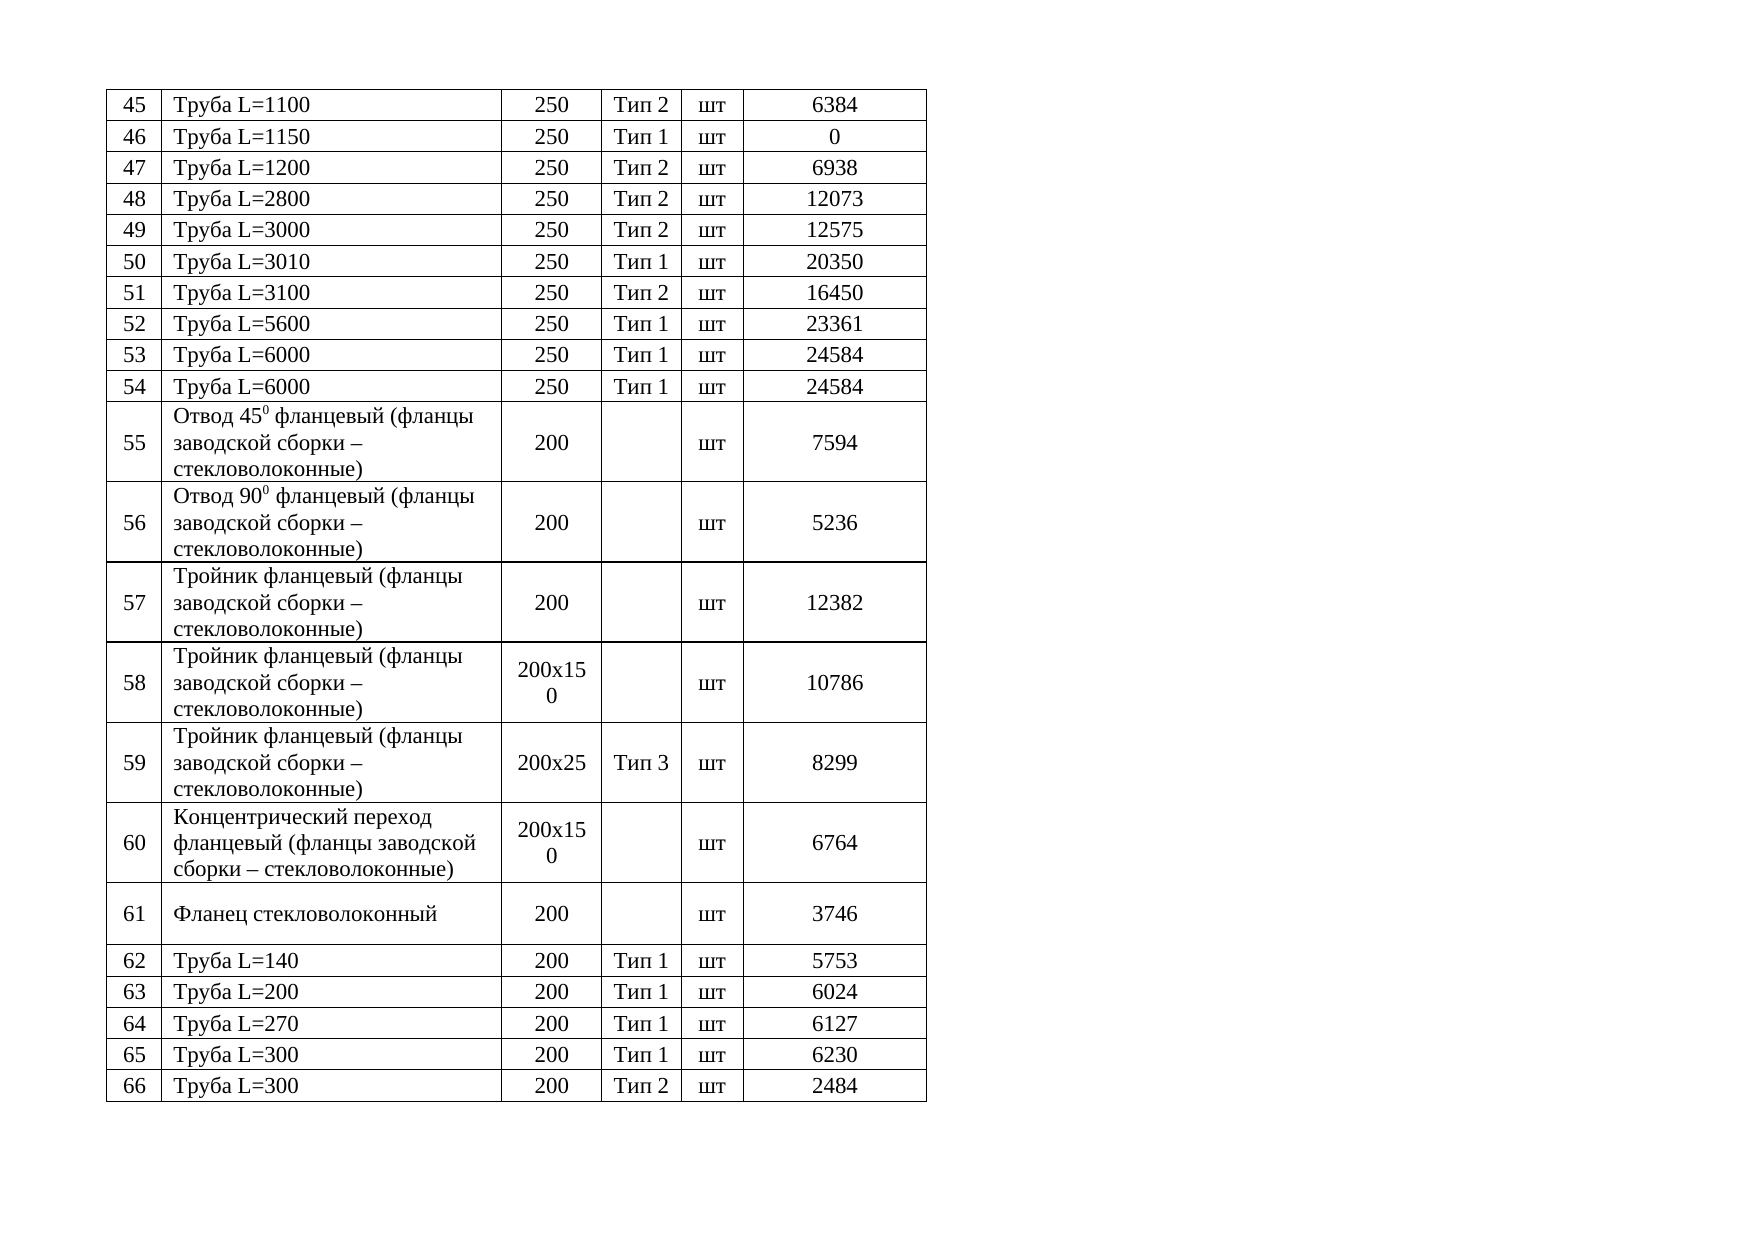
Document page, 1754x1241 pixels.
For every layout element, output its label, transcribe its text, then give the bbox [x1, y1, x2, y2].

table_cell Труба L=1200 [162, 152, 501, 182]
table_cell Тип 1 [602, 309, 681, 339]
table_cell 50 [107, 246, 161, 276]
table_cell 45 [107, 90, 161, 120]
table_cell Тройник фланцевый (фланцы заводской сборки – стекловолоконные) [162, 723, 501, 802]
table_cell 200 [502, 1008, 601, 1038]
table_cell Тип 1 [602, 977, 681, 1007]
table_cell шт [682, 482, 743, 561]
table_cell 200 [502, 563, 601, 641]
table_cell Тип 1 [602, 340, 681, 370]
table_cell Труба L=300 [162, 1070, 501, 1101]
table_cell 250 [502, 371, 601, 401]
table_cell 10786 [744, 643, 926, 722]
table_cell [602, 803, 681, 882]
table_cell 200 [502, 1039, 601, 1069]
table_cell 250 [502, 277, 601, 307]
table_cell Отвод 900 фланцевый (фланцы заводской сборки – стекловолоконные) [162, 482, 501, 561]
table_cell шт [682, 309, 743, 339]
table_cell 64 [107, 1008, 161, 1038]
table_cell шт [682, 803, 743, 882]
table_cell 12073 [744, 184, 926, 214]
table_cell 0 [744, 121, 926, 151]
table_cell 20350 [744, 246, 926, 276]
table_cell 2484 [744, 1070, 926, 1101]
table_cell 250 [502, 152, 601, 182]
table_cell 65 [107, 1039, 161, 1069]
table_cell шт [682, 152, 743, 182]
table_cell Труба L=2800 [162, 184, 501, 214]
table_cell 6764 [744, 803, 926, 882]
table_cell 250 [502, 215, 601, 245]
table_cell Тройник фланцевый (фланцы заводской сборки – стекловолоконные) [162, 563, 501, 641]
table_cell 6024 [744, 977, 926, 1007]
table_cell шт [682, 1008, 743, 1038]
table_cell шт [682, 723, 743, 802]
table_cell 54 [107, 371, 161, 401]
table_cell 12382 [744, 563, 926, 641]
table_cell шт [682, 371, 743, 401]
table_cell 200х150 [502, 803, 601, 882]
table_cell 250 [502, 121, 601, 151]
table_cell [602, 883, 681, 944]
table_cell 200х25 [502, 723, 601, 802]
table_cell Тип 2 [602, 184, 681, 214]
table_cell Труба L=270 [162, 1008, 501, 1038]
table_cell [602, 563, 681, 641]
table_cell Труба L=1150 [162, 121, 501, 151]
table_cell Тип 2 [602, 90, 681, 120]
table_cell шт [682, 246, 743, 276]
table_cell шт [682, 121, 743, 151]
table_cell 57 [107, 563, 161, 641]
table_cell шт [682, 184, 743, 214]
table_cell шт [682, 883, 743, 944]
table_cell 200 [502, 1070, 601, 1101]
table_cell 63 [107, 977, 161, 1007]
table_cell Труба L=140 [162, 945, 501, 976]
table_cell 200х150 [502, 643, 601, 722]
table_cell 5753 [744, 945, 926, 976]
table_cell 250 [502, 246, 601, 276]
table_cell Концентрический переход фланцевый (фланцы заводской сборки – стекловолоконные) [162, 803, 501, 882]
table_cell Тип 2 [602, 277, 681, 307]
table_cell [602, 482, 681, 561]
table_cell 55 [107, 402, 161, 481]
table_cell 6938 [744, 152, 926, 182]
table_cell шт [682, 977, 743, 1007]
table_cell шт [682, 402, 743, 481]
table_cell [602, 643, 681, 722]
table_cell 200 [502, 945, 601, 976]
table_cell Труба L=1100 [162, 90, 501, 120]
table_cell шт [682, 1039, 743, 1069]
table_cell 24584 [744, 340, 926, 370]
table_cell Тип 1 [602, 1008, 681, 1038]
table_cell 53 [107, 340, 161, 370]
table_cell Тройник фланцевый (фланцы заводской сборки – стекловолоконные) [162, 643, 501, 722]
table_cell 250 [502, 90, 601, 120]
table_cell шт [682, 277, 743, 307]
table_cell Тип 3 [602, 723, 681, 802]
table_cell 200 [502, 482, 601, 561]
table_cell 250 [502, 309, 601, 339]
table_cell 62 [107, 945, 161, 976]
table_cell Отвод 450 фланцевый (фланцы заводской сборки – стекловолоконные) [162, 402, 501, 481]
table_cell 56 [107, 482, 161, 561]
table_cell Тип 1 [602, 1039, 681, 1069]
table_cell 7594 [744, 402, 926, 481]
table_cell Труба L=3010 [162, 246, 501, 276]
table_cell шт [682, 215, 743, 245]
table_cell 6384 [744, 90, 926, 120]
table_cell 46 [107, 121, 161, 151]
table_cell 6230 [744, 1039, 926, 1069]
table_cell 49 [107, 215, 161, 245]
table_cell 23361 [744, 309, 926, 339]
table_cell Тип 2 [602, 1070, 681, 1101]
table_cell 250 [502, 184, 601, 214]
table_cell 61 [107, 883, 161, 944]
table_cell 200 [502, 402, 601, 481]
table_cell 51 [107, 277, 161, 307]
table_cell 47 [107, 152, 161, 182]
table_cell 16450 [744, 277, 926, 307]
table_cell Тип 2 [602, 152, 681, 182]
table_cell Фланец стекловолоконный [162, 883, 501, 944]
table_cell Труба L=6000 [162, 371, 501, 401]
table_cell 66 [107, 1070, 161, 1101]
table_cell 24584 [744, 371, 926, 401]
table_cell 12575 [744, 215, 926, 245]
table_cell шт [682, 945, 743, 976]
table_cell Труба L=300 [162, 1039, 501, 1069]
table_cell 200 [502, 883, 601, 944]
table_cell Труба L=5600 [162, 309, 501, 339]
table_cell Труба L=3000 [162, 215, 501, 245]
table_cell Тип 1 [602, 945, 681, 976]
table_cell шт [682, 90, 743, 120]
table_cell [602, 402, 681, 481]
table_cell шт [682, 340, 743, 370]
table_cell шт [682, 1070, 743, 1101]
table_cell 60 [107, 803, 161, 882]
table_cell Труба L=3100 [162, 277, 501, 307]
table_cell 58 [107, 643, 161, 722]
table_cell Труба L=200 [162, 977, 501, 1007]
table_cell 8299 [744, 723, 926, 802]
table_cell 250 [502, 340, 601, 370]
table_cell Тип 2 [602, 215, 681, 245]
table_cell шт [682, 643, 743, 722]
table_cell 3746 [744, 883, 926, 944]
table_cell 5236 [744, 482, 926, 561]
table_cell Тип 1 [602, 246, 681, 276]
table_cell шт [682, 563, 743, 641]
table_cell 200 [502, 977, 601, 1007]
table_cell 48 [107, 184, 161, 214]
table_cell 59 [107, 723, 161, 802]
table_cell Труба L=6000 [162, 340, 501, 370]
table_cell 6127 [744, 1008, 926, 1038]
table_cell 52 [107, 309, 161, 339]
table_cell Тип 1 [602, 371, 681, 401]
table_cell Тип 1 [602, 121, 681, 151]
